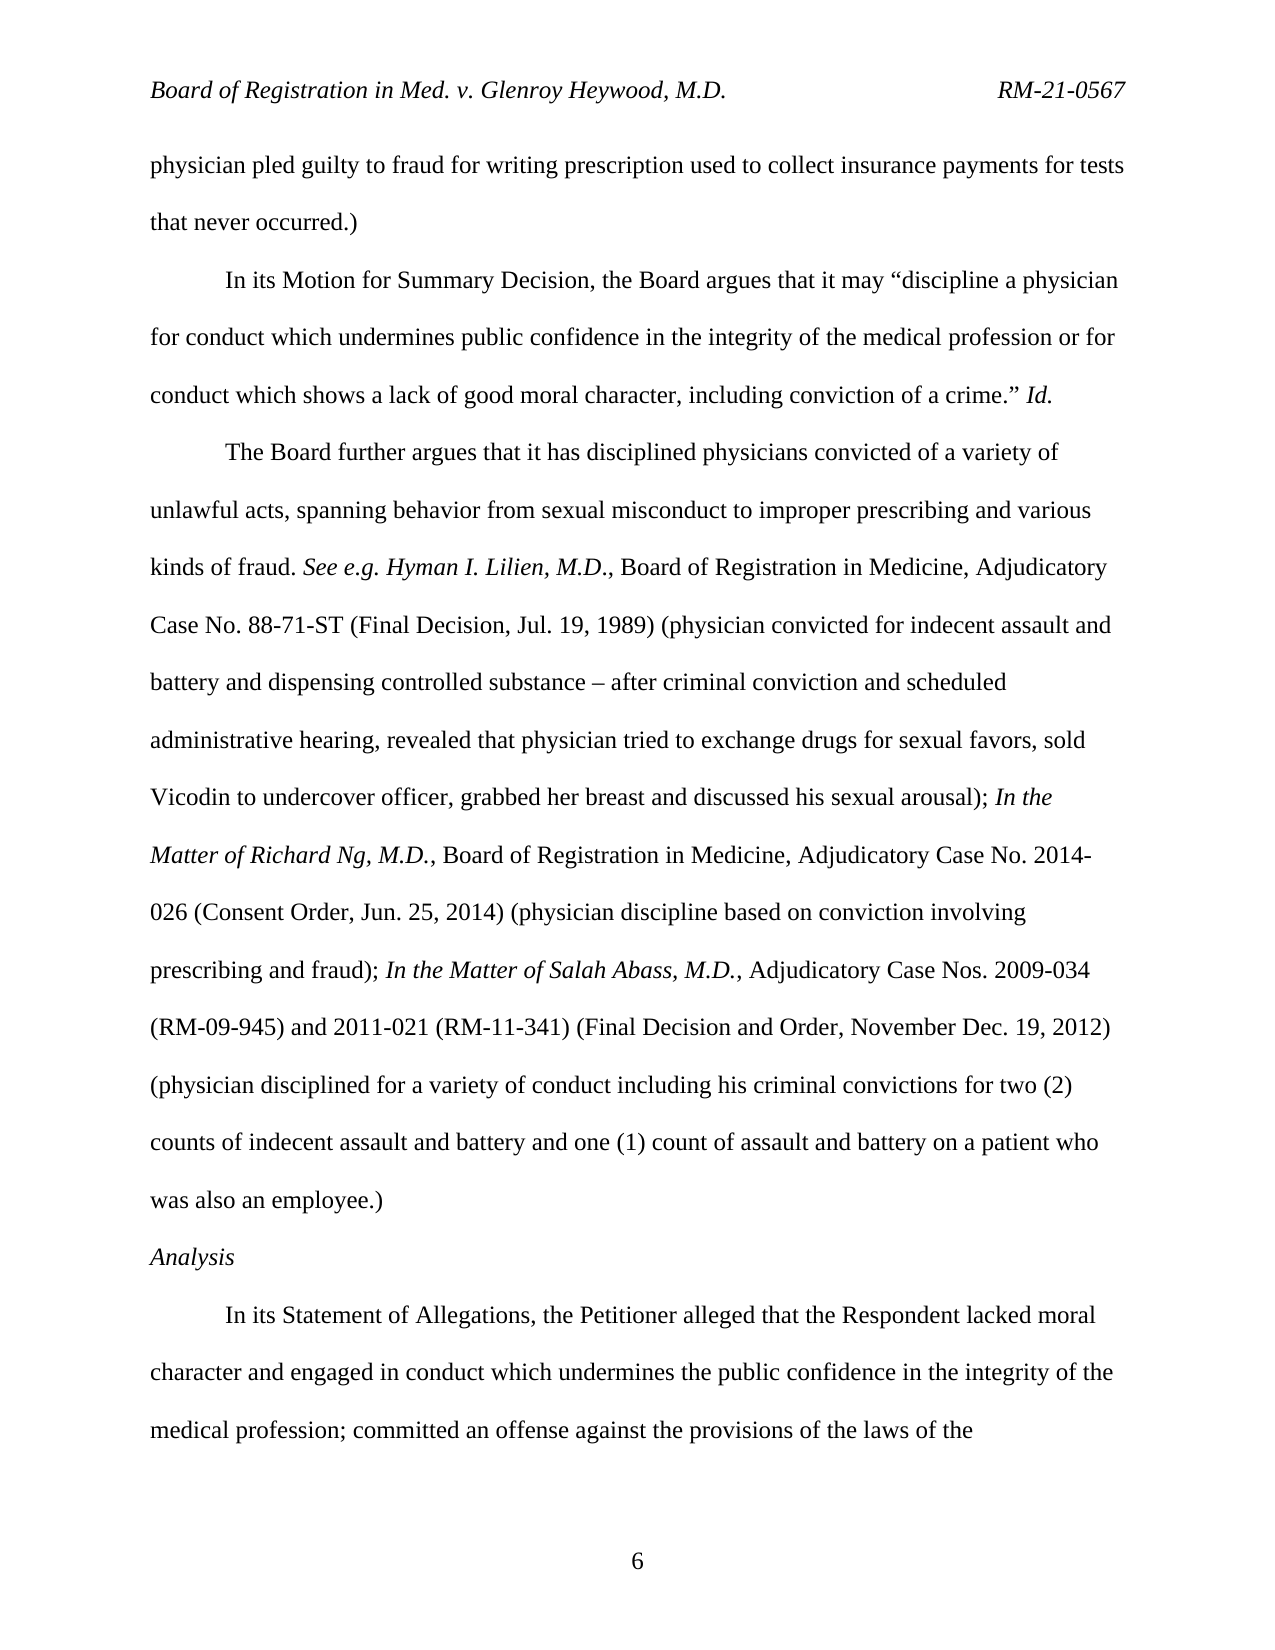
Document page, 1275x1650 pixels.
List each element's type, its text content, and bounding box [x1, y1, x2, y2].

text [150, 1300, 1125, 1444]
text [150, 150, 1125, 236]
text Analysis [150, 1242, 1125, 1271]
text The Board further argues that it has disciplined physicians convicted of a variety of unlawful acts, spanning behavior from sexual misconduct to improper prescribing and various kinds of fraud. See e.g. Hyman I. Lilien, M.D., Board of Registration in Medicine, Adjudicatory Case No. 88-71-ST (Final Decision, Jul. 19, 1989) (physician convicted for indecent assault and battery and dispensing controlled substance – after criminal conviction and scheduled administrative hearing, revealed that physician tried to exchange drugs for sexual favors, sold Vicodin to undercover officer, grabbed her breast and discussed his sexual arousal); In the Matter of Richard Ng, M.D., Board of Registration in Medicine, Adjudicatory Case No. 2014-026 (Consent Order, Jun. 25, 2014) (physician discipline based on conviction involving prescribing and fraud); In the Matter of Salah Abass, M.D., Adjudicatory Case Nos. 2009-034 (RM-09-945) and 2011-021 (RM-11-341) (Final Decision and Order, November Dec. 19, 2012) (physician disciplined for a variety of conduct including his criminal convictions for two (2) counts of indecent assault and battery and one (1) count of assault and battery on a patient who was also an employee.) [150, 437, 1125, 1214]
text In its Motion for Summary Decision, the Board argues that it may “discipline a physician for conduct which undermines public confidence in the integrity of the medical profession or for conduct which shows a lack of good moral character, including conviction of a crime.” Id. [150, 265, 1125, 409]
